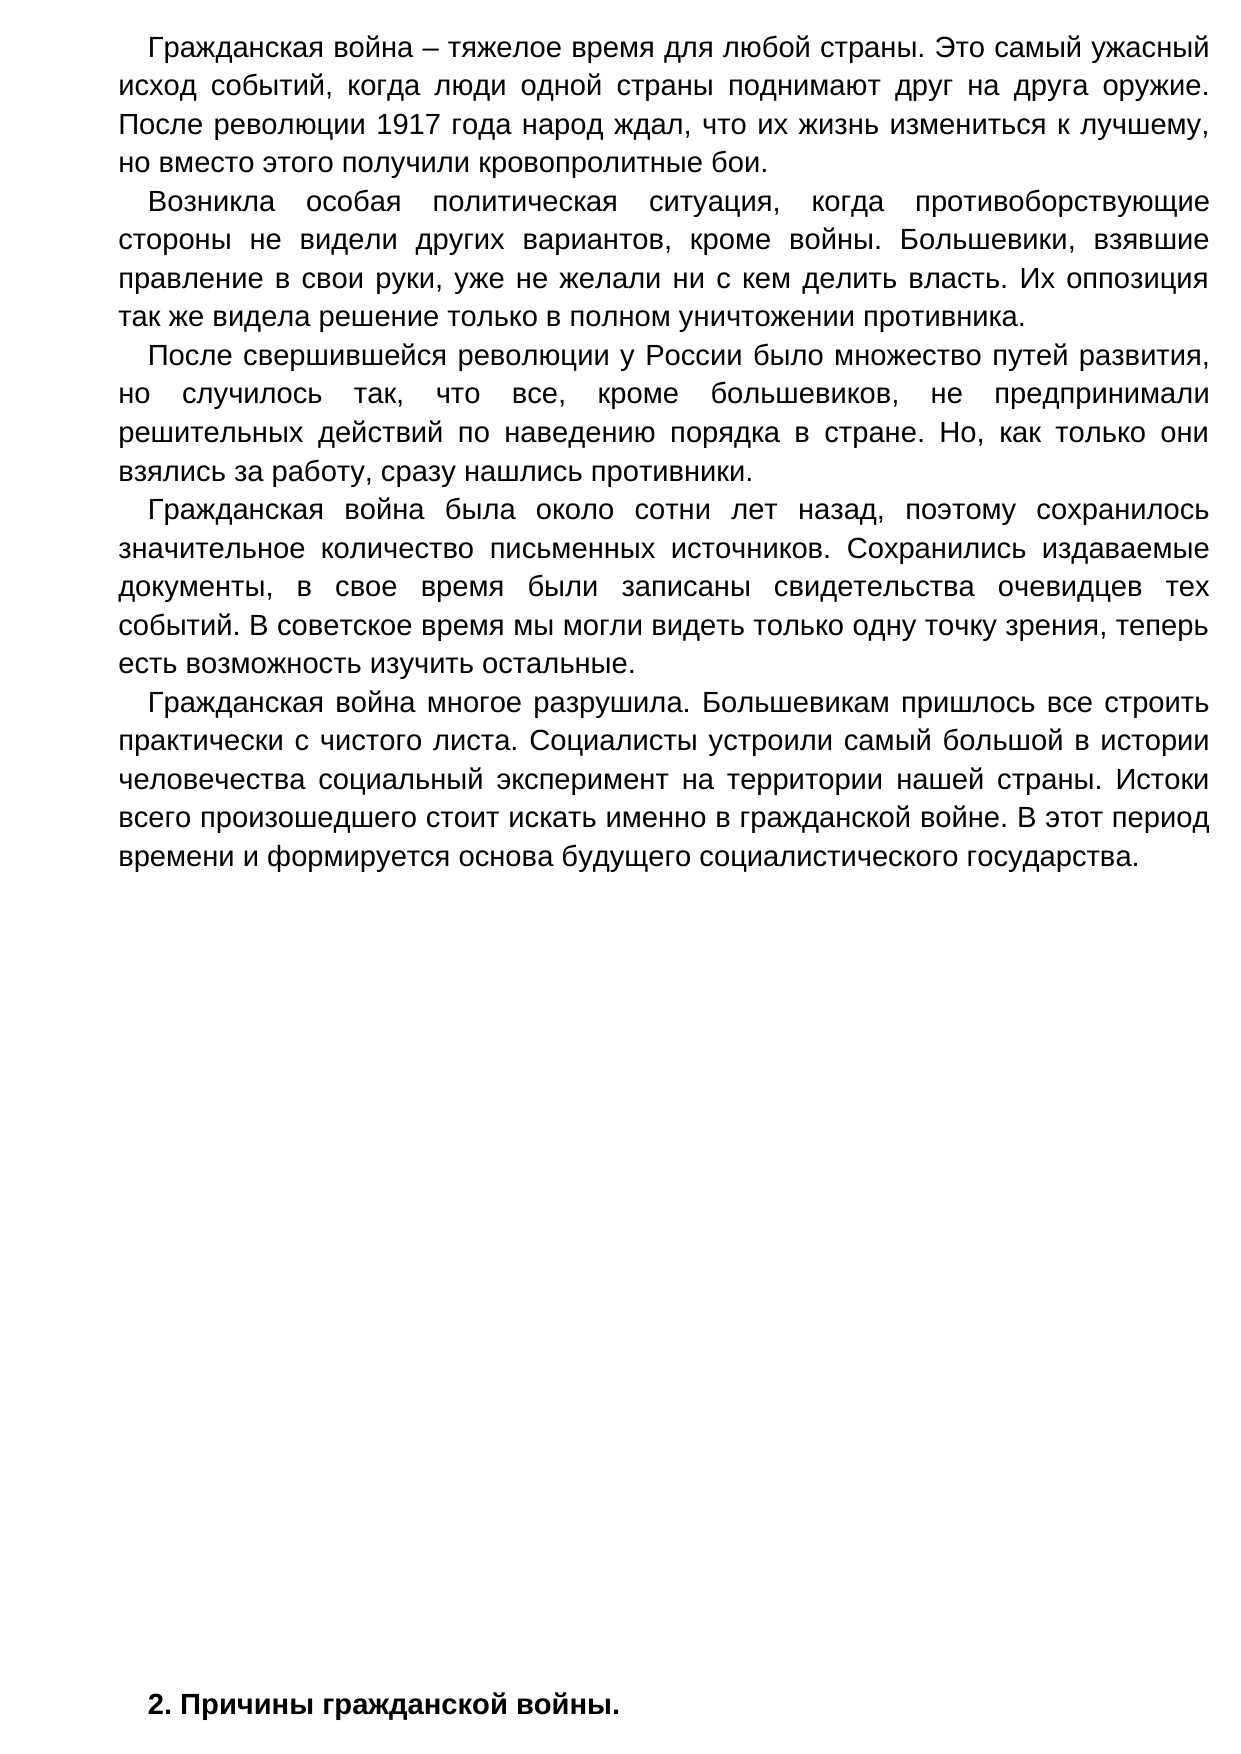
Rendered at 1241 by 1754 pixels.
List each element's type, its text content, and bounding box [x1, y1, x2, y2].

text Возникла особая политическая ситуация, когда противоборствующие стороны не видели других вариантов, кроме войны. Большевики, взявшие правление в свои руки, уже не желали ни с кем делить власть. Их оппозиция так же видела решение только в полном уничтожении противника. [118, 184, 1211, 333]
text 2. Причины гражданской войны. [118, 1687, 1211, 1720]
text Гражданская война была около сотни лет назад, поэтому сохранилось значительное количество письменных источников. Сохранились издаваемые документы, в свое время были записаны свидетельства очевидцев тех событий. В советское время мы могли видеть только одну точку зрения, теперь есть возможность изучить остальные. [118, 492, 1211, 680]
text После свершившейся революции у России было множество путей развития, но случилось так, что все, кроме большевиков, не предпринимали решительных действий по наведению порядка в стране. Но, как только они взялись за работу, сразу нашлись противники. [118, 338, 1211, 487]
text Гражданская война – тяжелое время для любой страны. Это самый ужасный исход событий, когда люди одной страны поднимают друг на друга оружие. После революции 1917 года народ ждал, что их жизнь измениться к лучшему, но вместо этого получили кровопролитные бои. [118, 29, 1211, 179]
text Гражданская война многое разрушила. Большевикам пришлось все строить практически с чистого листа. Социалисты устроили самый большой в истории человечества социальный эксперимент на территории нашей страны. Истоки всего произошедшего стоит искать именно в гражданской войне. В этот период времени и формируется основа будущего социалистического государства. [118, 685, 1211, 872]
